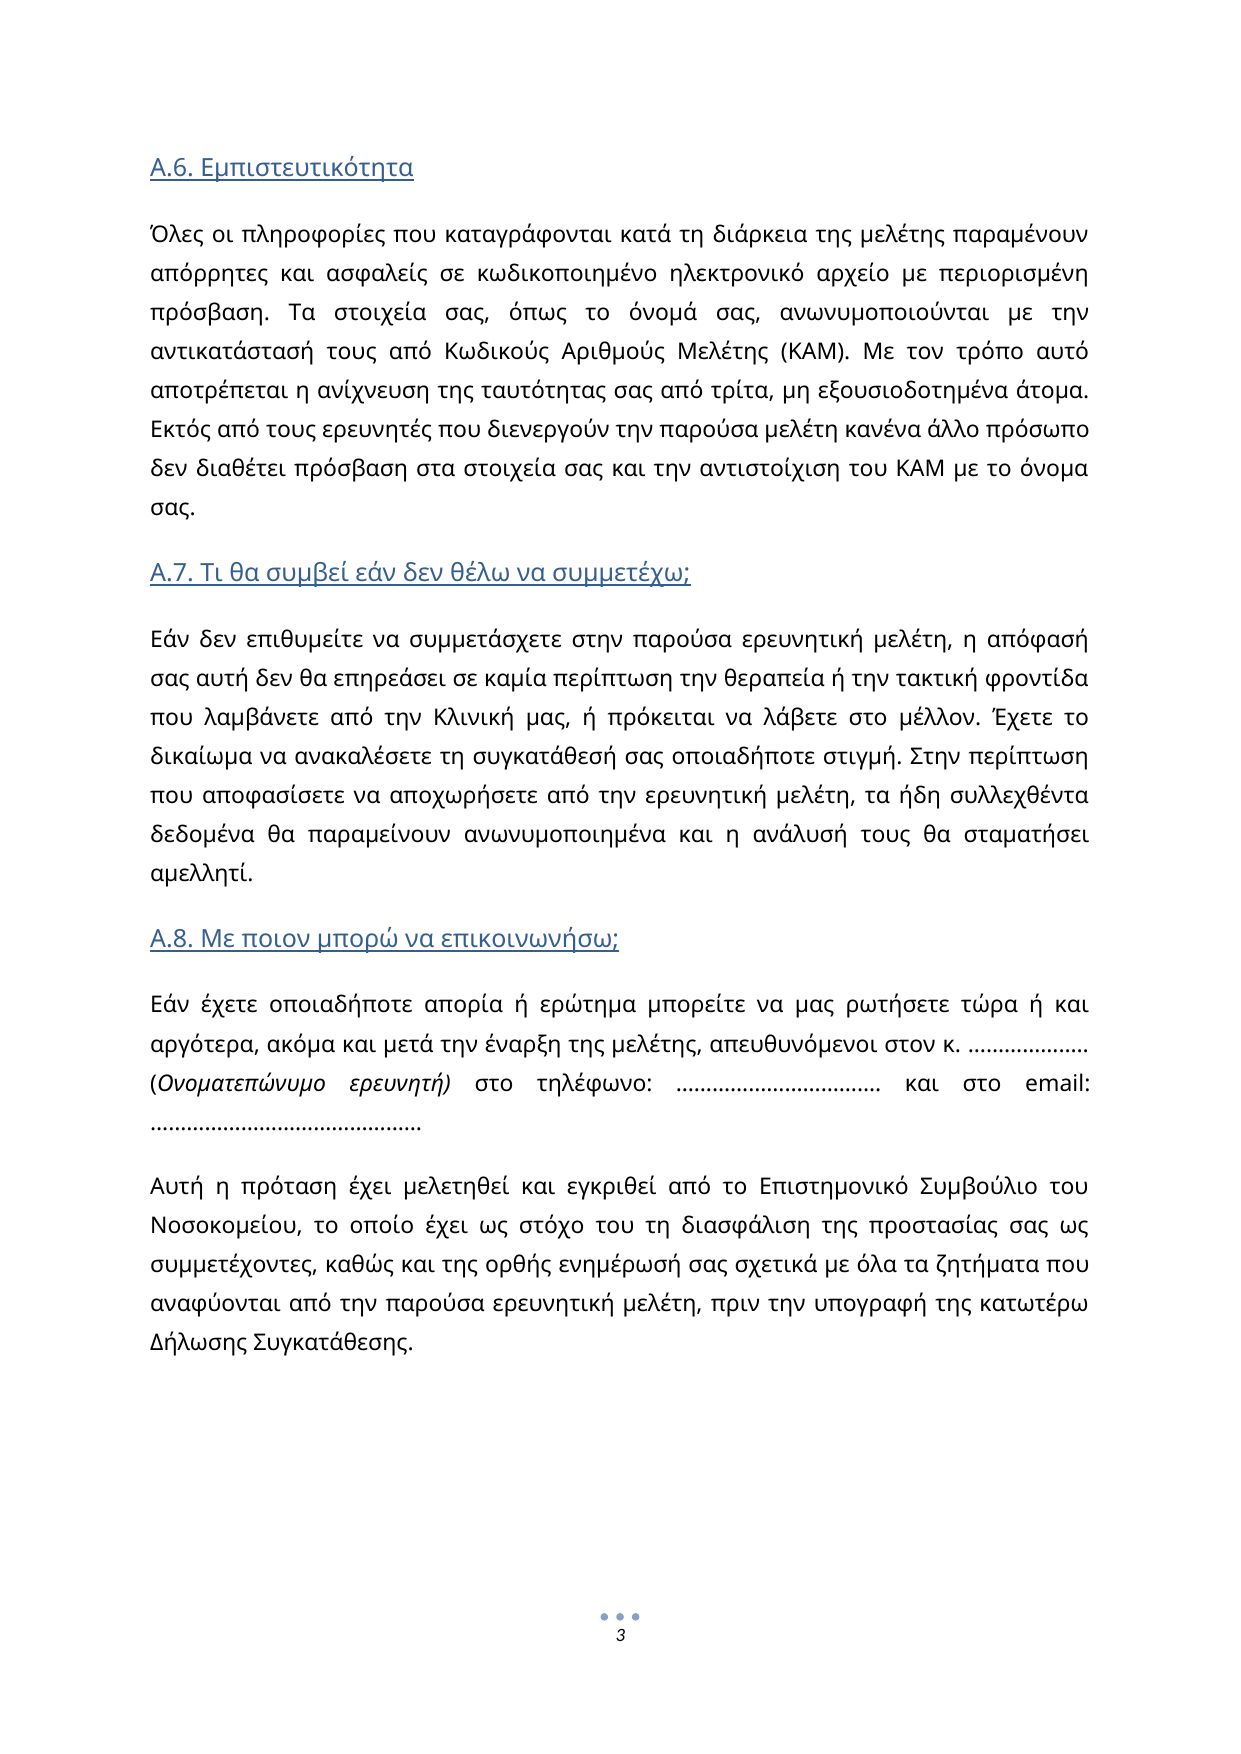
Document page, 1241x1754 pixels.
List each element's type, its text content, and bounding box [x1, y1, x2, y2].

text Εάν δεν επιθυμείτε να συμμετάσχετε στην παρούσα ερευνητική μελέτη, η απόφασή σας αυτή δεν θα επηρεάσει σε καμία περίπτωση την θεραπεία ή την τακτική φροντίδα που λαμβάνετε από την Κλινική μας, ή πρόκειται να λάβετε στο μέλλον. Έχετε το δικαίωμα να ανακαλέσετε τη συγκατάθεσή σας οποιαδήποτε στιγμή. Στην περίπτωση που αποφασίσετε να αποχωρήσετε από την ερευνητική μελέτη, τα ήδη συλλεχθέντα δεδομένα θα παραμείνουν ανωνυμοποιημένα και η ανάλυσή τους θα σταματήσει αμελλητί. [150, 622, 1090, 888]
text Αυτή η πρόταση έχει μελετηθεί και εγκριθεί από το Επιστημονικό Συμβούλιο του Νοσοκομείου, το οποίο έχει ως στόχο του τη διασφάλιση της προστασίας σας ως συμμετέχοντες, καθώς και της ορθής ενημέρωσή σας σχετικά με όλα τα ζητήματα που αναφύονται από την παρούσα ερευνητική μελέτη, πριν την υπογραφή της κατωτέρω Δήλωσης Συγκατάθεσης. [150, 1170, 1090, 1357]
text Εάν έχετε οποιαδήποτε απορία ή ερώτημα μπορείτε να μας ρωτήσετε τώρα ή και αργότερα, ακόμα και μετά την έναρξη της μελέτης, απευθυνόμενοι στον κ. ……………….. (Ονοματεπώνυμο ερευνητή) στο τηλέφωνο: ……………………………. και στο email:……………………………………… [150, 988, 1090, 1137]
subtitle Α.8. Με ποιον μπορώ να επικοινωνήσω; [150, 921, 1090, 955]
subtitle Α.6. Εμπιστευτικότητα [150, 150, 1090, 184]
subtitle Α.7. Τι θα συμβεί εάν δεν θέλω να συμμετέχω; [150, 555, 1090, 589]
text Όλες οι πληροφορίες που καταγράφονται κατά τη διάρκεια της μελέτης παραμένουν απόρρητες και ασφαλείς σε κωδικοποιημένο ηλεκτρονικό αρχείο με περιορισμένη πρόσβαση. Τα στοιχεία σας, όπως το όνομά σας, ανωνυμοποιούνται με την αντικατάστασή τους από Κωδικούς Αριθμούς Μελέτης (ΚΑΜ). Με τον τρόπο αυτό αποτρέπεται η ανίχνευση της ταυτότητας σας από τρίτα, μη εξουσιοδοτημένα άτομα. Εκτός από τους ερευνητές που διενεργούν την παρούσα μελέτη κανένα άλλο πρόσωπο δεν διαθέτει πρόσβαση στα στοιχεία σας και την αντιστοίχιση του ΚΑΜ με το όνομα σας. [150, 217, 1090, 522]
